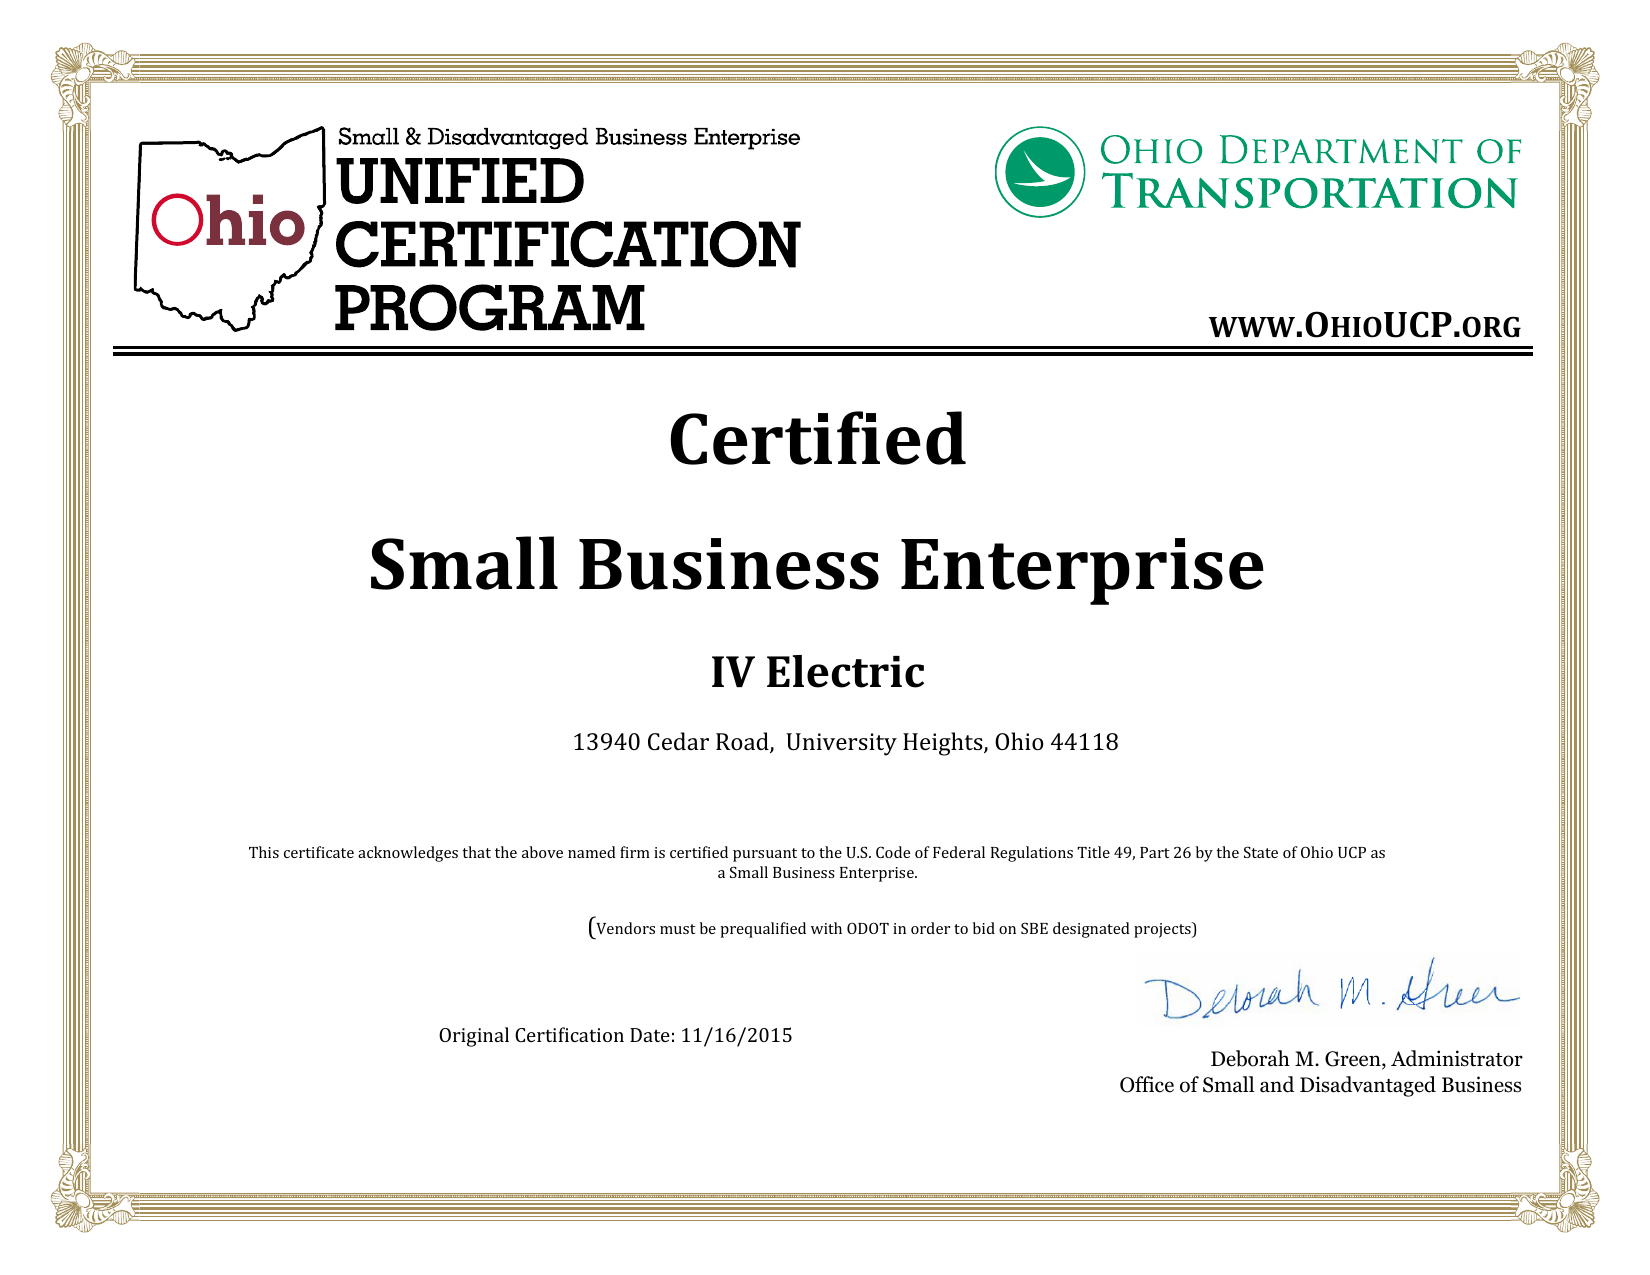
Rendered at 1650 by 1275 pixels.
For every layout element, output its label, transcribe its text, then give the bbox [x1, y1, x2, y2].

text Office of Small and Disadvantaged Business [141, 1073, 1522, 1097]
text IV Electric [112, 644, 1522, 698]
text a Small Business Enterprise. [112, 862, 1522, 882]
table_cell www.OhioUCP.org [823, 218, 1532, 346]
table_header [113, 113, 822, 346]
text (Vendors must be prequalified with ODOT in order to bid on SBE designated projects) [112, 911, 1522, 940]
text 13940 Cedar Road, University Heights, Ohio 44118 [412, 727, 1522, 756]
text Deborah M. Green, Administrator [141, 1047, 1522, 1071]
table_header [823, 113, 1532, 218]
text Certified [112, 393, 1522, 481]
picture [1137, 952, 1522, 1027]
text Original Certification Date: 11/16/2015 [112, 1023, 1522, 1047]
text Small Business Enterprise [112, 518, 1522, 606]
text This certificate acknowledges that the above named firm is certified pursuant to the U.S. Code of Federal Regulations Title 49, Part 26 by the State of Ohio UCP as [112, 843, 1522, 862]
